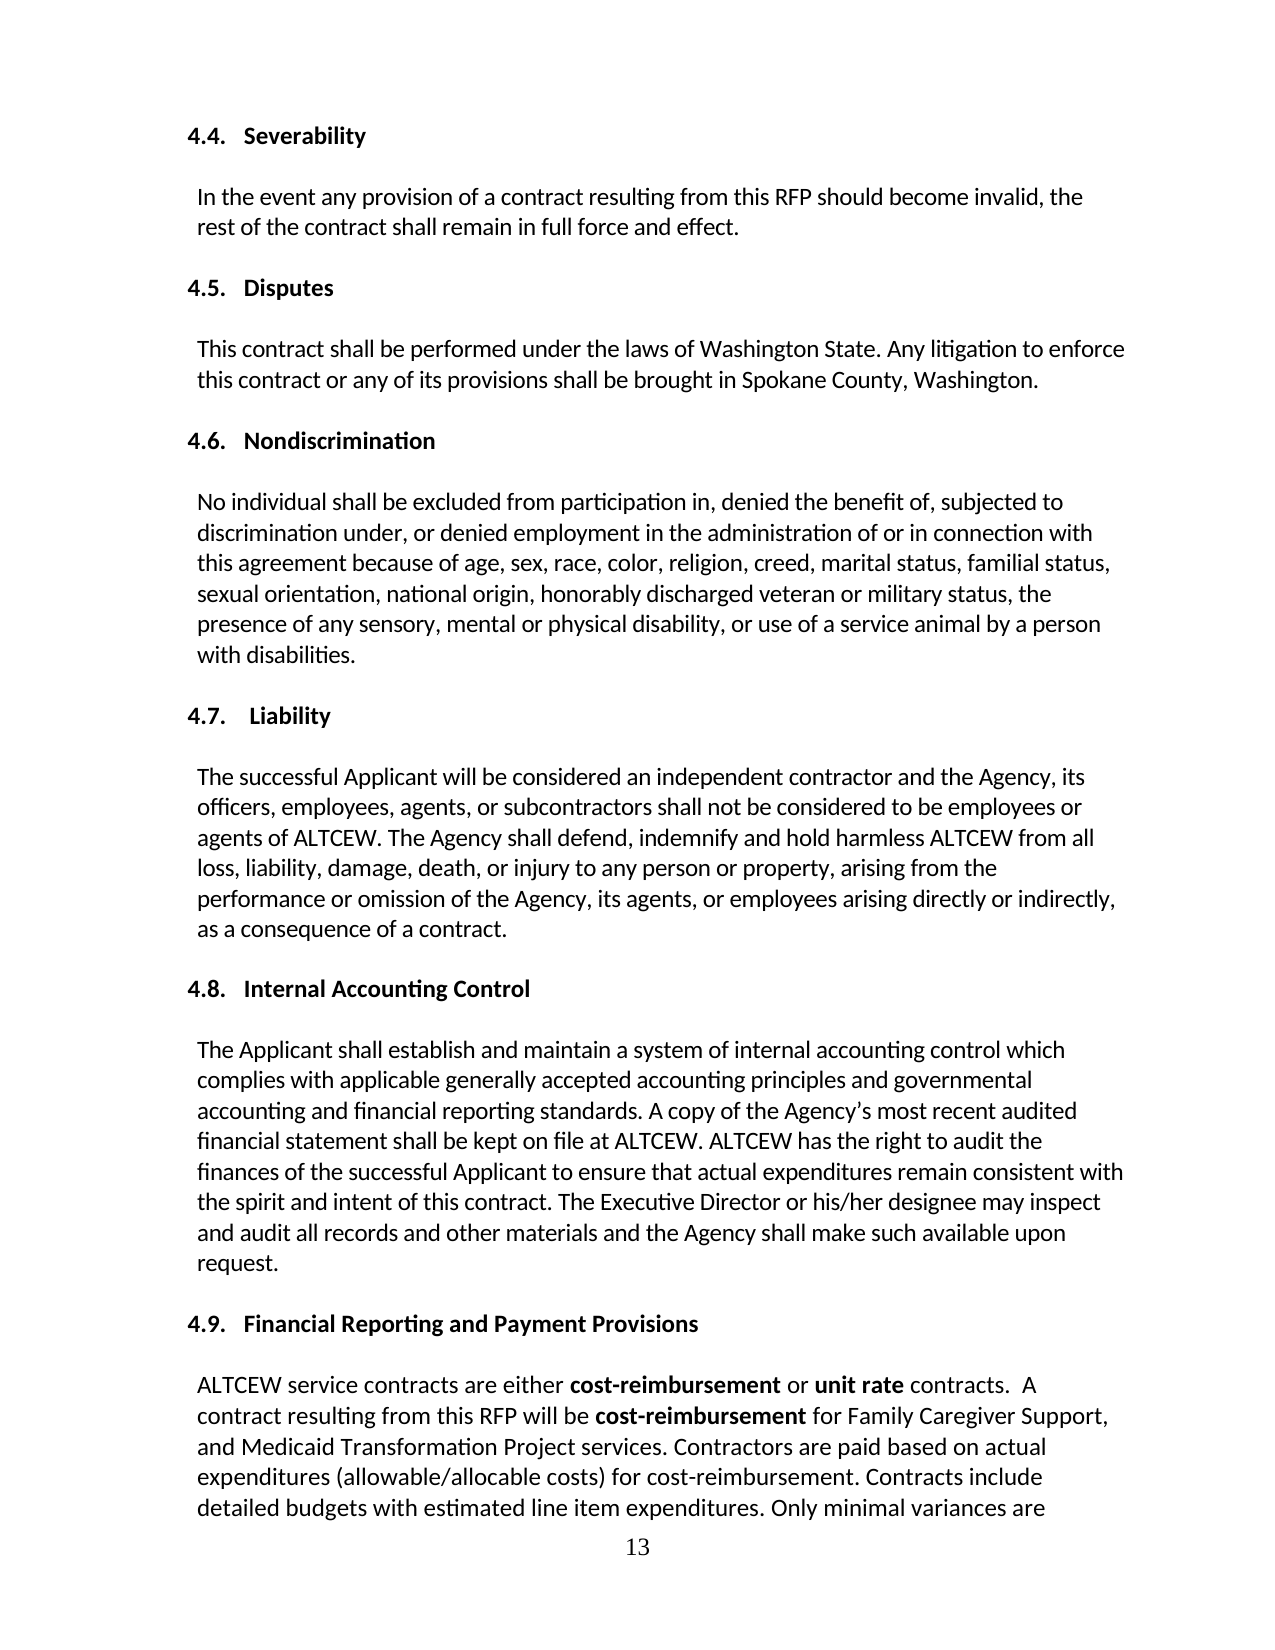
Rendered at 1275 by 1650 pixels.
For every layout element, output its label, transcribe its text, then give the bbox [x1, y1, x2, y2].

subtitle Liability [187, 700, 1125, 730]
text The successful Applicant will be considered an independent contractor and the Agency, its officers, employees, agents, or subcontractors shall not be considered to be employees or agents of ALTCEW. The Agency shall defend, indemnify and hold harmless ALTCEW from all loss, liability, damage, death, or injury to any person or property, arising from the performance or omission of the Agency, its agents, or employees arising directly or indirectly, as a consequence of a contract. [197, 761, 1125, 973]
subtitle Internal Accounting Control [187, 973, 1125, 1003]
subtitle Nondiscrimination [187, 425, 1125, 456]
text In the event any provision of a contract resulting from this RFP should become invalid, the rest of the contract shall remain in full force and effect. [197, 181, 1125, 242]
subtitle Financial Reporting and Payment Provisions [187, 1308, 1125, 1339]
text No individual shall be excluded from participation in, denied the benefit of, subjected to discrimination under, or denied employment in the administration of or in connection with this agreement because of age, sex, race, color, religion, creed, marital status, familial status, sexual orientation, national origin, honorably discharged veteran or military status, the presence of any sensory, mental or physical disability, or use of a service animal by a person with disabilities. [197, 486, 1125, 669]
subtitle Disputes [187, 273, 1125, 303]
text This contract shall be performed under the laws of Washington State. Any litigation to enforce this contract or any of its provisions shall be brought in Spokane County, Washington. [197, 334, 1125, 395]
subtitle Severability [187, 120, 1125, 151]
text The Applicant shall establish and maintain a system of internal accounting control which complies with applicable generally accepted accounting principles and governmental accounting and financial reporting standards. A copy of the Agency’s most recent audited financial statement shall be kept on file at ALTCEW. ALTCEW has the right to audit the finances of the successful Applicant to ensure that actual expenditures remain consistent with the spirit and intent of this contract. The Executive Director or his/her designee may inspect and audit all records and other materials and the Agency shall make such available upon request. [197, 1034, 1125, 1278]
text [197, 1369, 1125, 1522]
